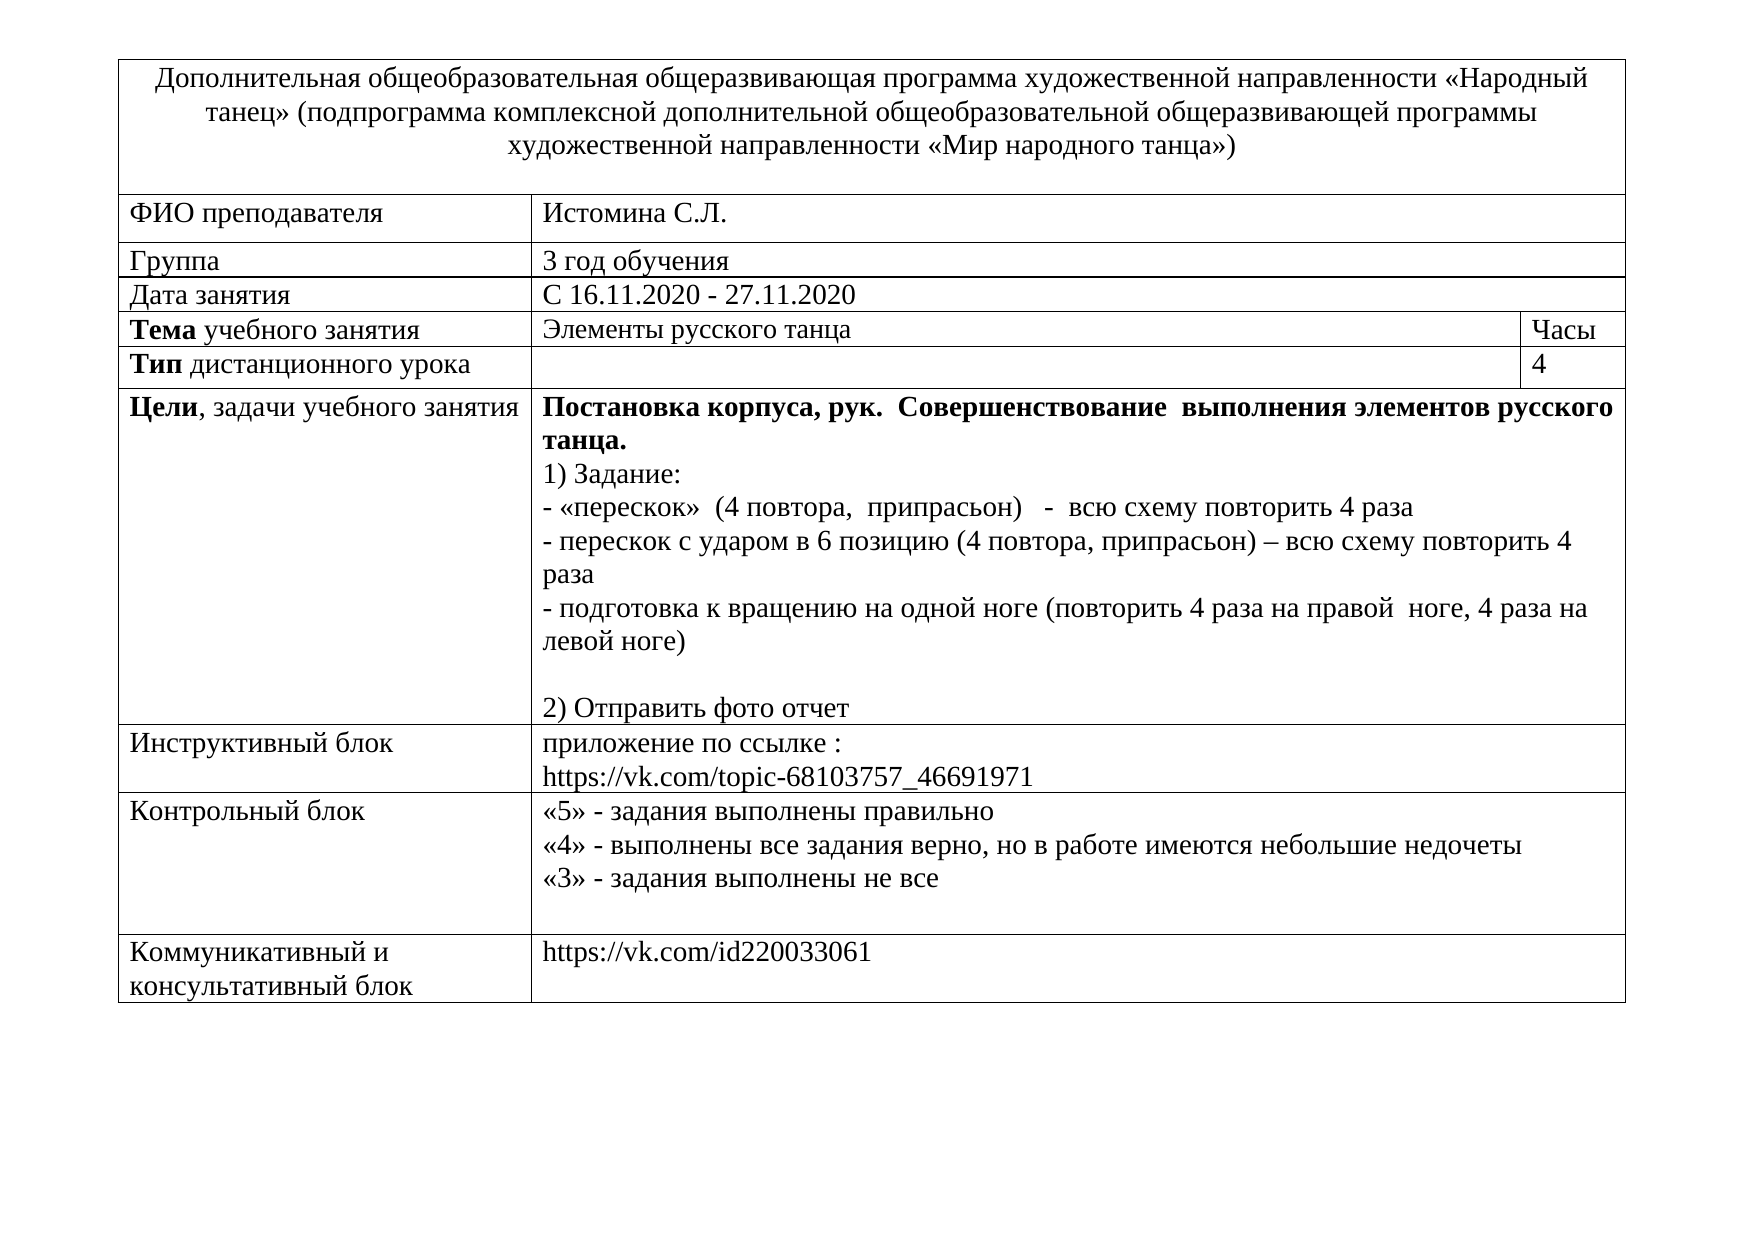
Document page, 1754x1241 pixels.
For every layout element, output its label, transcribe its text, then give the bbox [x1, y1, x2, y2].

table_cell [532, 347, 1520, 388]
table_cell С 16.11.2020 - 27.11.2020 [532, 278, 1625, 311]
table_cell ФИО преподавателя [119, 195, 531, 242]
table_cell Часы [1521, 312, 1625, 346]
table_cell https://vk.com/id220033061 [532, 935, 1625, 1002]
table_cell приложение по ссылке : https://vk.com/topic-68103757_46691971 [532, 725, 1625, 792]
table_cell Тип дистанционного урока [119, 347, 531, 388]
table_cell Дата занятия [119, 278, 531, 311]
table_header Дополнительная общеобразовательная общеразвивающая программа художественной направленности «Народный танец» (подпрограмма комплексной дополнительной общеобразовательной общеразвивающей программы художественной направленности «Мир народного танца») [119, 60, 1625, 194]
table_cell «5» - задания выполнены правильно «4» - выполнены все задания верно, но в работе имеются небольшие недочеты «3» - задания выполнены не все [532, 793, 1625, 933]
table_cell Контрольный блок [119, 793, 531, 933]
table_cell 3 год обучения [532, 243, 1625, 276]
table_cell Цели, задачи учебного занятия [119, 389, 531, 724]
table_cell Тема учебного занятия [119, 312, 531, 346]
table_cell Постановка корпуса, рук. Совершенствование выполнения элементов русского танца. 1) Задание: - «перескок» (4 повтора, припрасьон) - всю схему повторить 4 раза - перескок с ударом в 6 позицию (4 повтора, припрасьон) – всю схему повторить 4 раза - подготовка к вращению на одной ноге (повторить 4 раза на правой ноге, 4 раза на левой ноге) 2) Отправить фото отчет [532, 389, 1625, 724]
table_cell Инструктивный блок [119, 725, 531, 792]
table_cell Истомина С.Л. [532, 195, 1625, 242]
table_cell Элементы русского танца [532, 312, 1520, 346]
table_cell Группа [119, 243, 531, 276]
table_cell Коммуникативный и консультативный блок [119, 935, 531, 1002]
table_cell 4 [1521, 347, 1625, 388]
